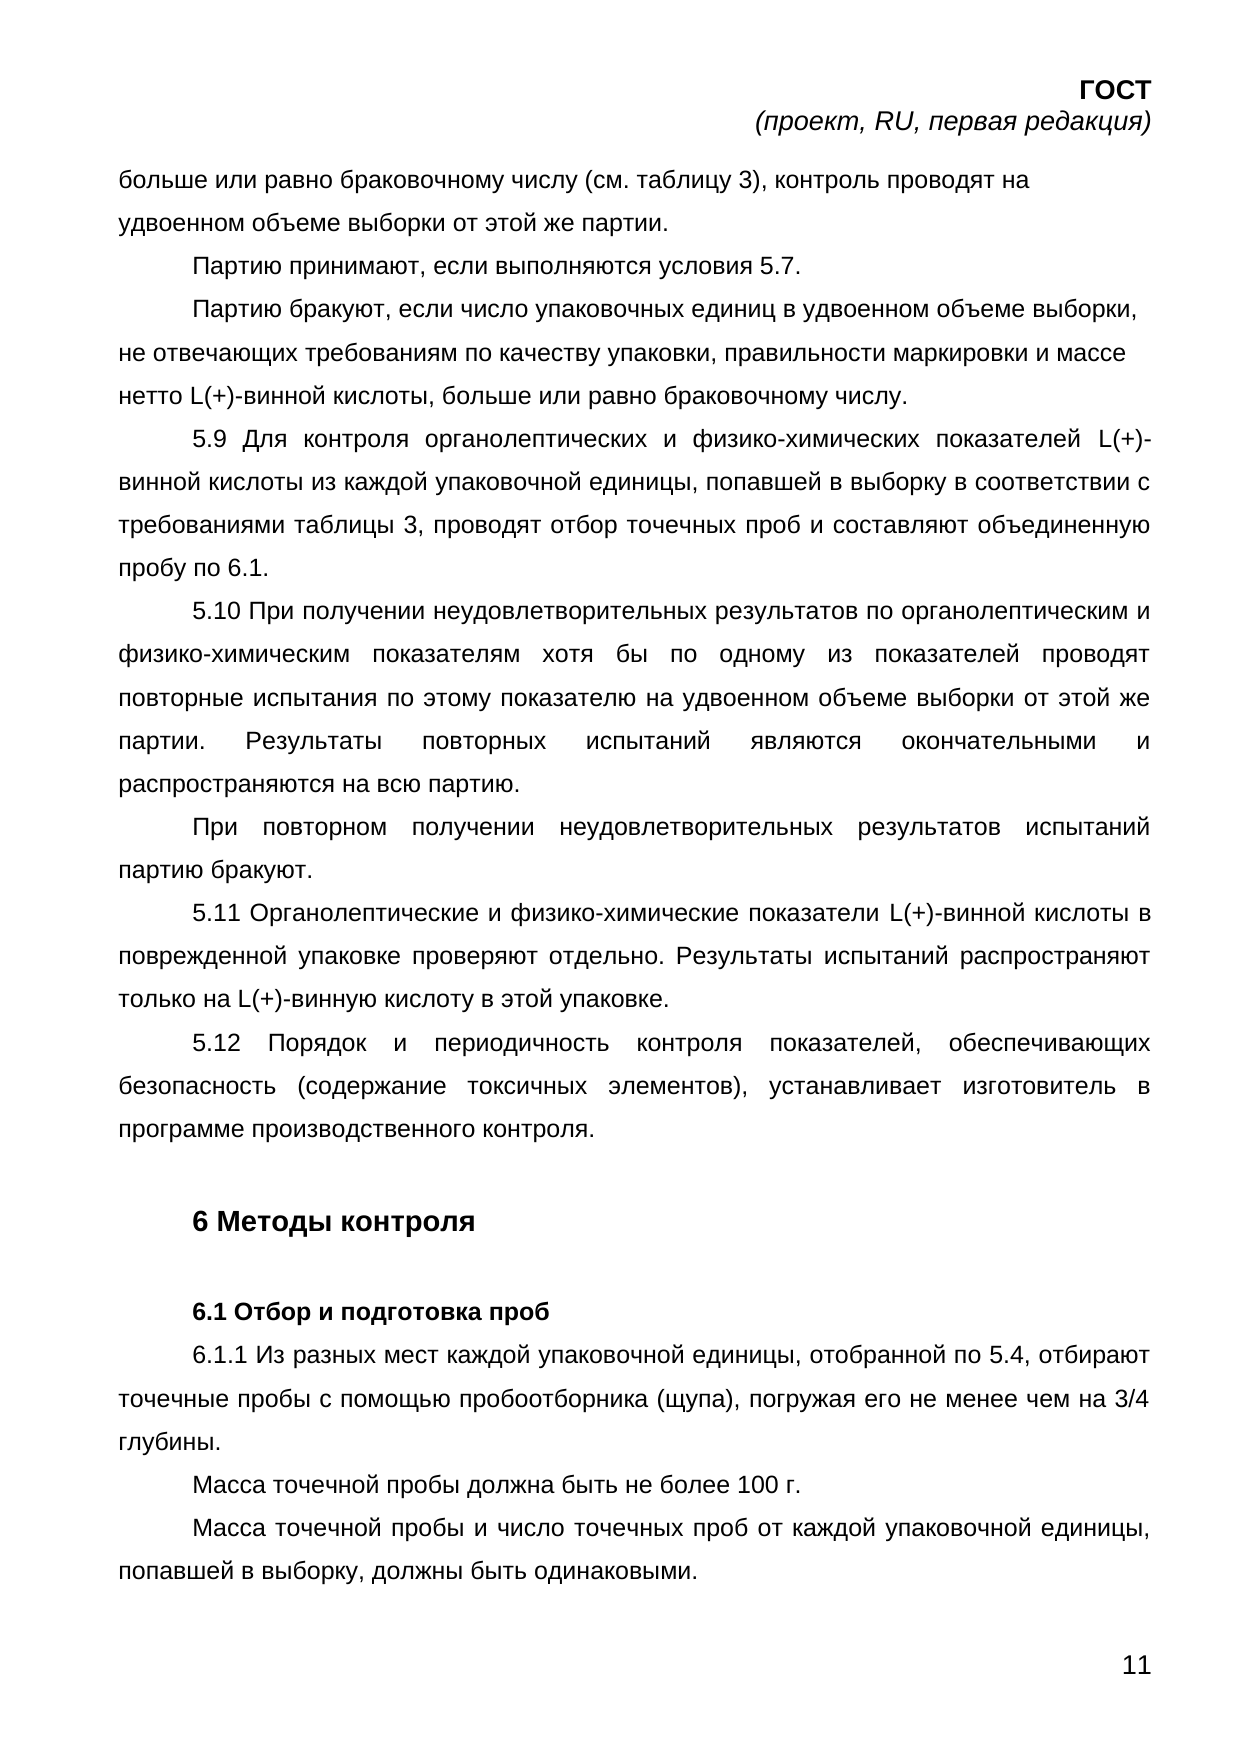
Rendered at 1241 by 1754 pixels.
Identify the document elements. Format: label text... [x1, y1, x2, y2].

text 5.11 Органолептические и физико-химические показатели L(+)-винной кислоты в поврежденной упаковке проверяют отдельно. Результаты испытаний распространяют только на L(+)-винную кислоту в этой упаковке. [118, 898, 1152, 1013]
text 5.9 Для контроля органолептических и физико-химических показателей L(+)-винной кислоты из каждой упаковочной единицы, попавшей в выборку в соответствии с требованиями таблицы 3, проводят отбор точечных проб и составляют объединенную пробу по 6.1. [118, 424, 1152, 582]
text Партию бракуют, если число упаковочных единиц в удвоенном объеме выборки, не отвечающих требованиям по качеству упаковки, правильности маркировки и массе нетто L(+)-винной кислоты, больше или равно браковочному числу. [118, 294, 1152, 409]
text 5.12 Порядок и периодичность контроля показателей, обеспечивающих безопасность (содержание токсичных элементов), устанавливает изготовитель в программе производственного контроля. [118, 1028, 1152, 1143]
text 6.1 Отбор и подготовка проб [118, 1297, 1152, 1326]
text Партию принимают, если выполняются условия 5.7. [118, 251, 1152, 280]
text 5.10 При получении неудовлетворительных результатов по органолептическим и физико-химическим показателям хотя бы по одному из показателей проводят повторные испытания по этому показателю на удвоенном объеме выборки от этой же партии. Результаты повторных испытаний являются окончательными и распространяются на всю партию. [118, 596, 1152, 798]
text 6 Методы контроля [118, 1204, 1152, 1237]
text Масса точечной пробы и число точечных проб от каждой упаковочной единицы, попавшей в выборку, должны быть одинаковыми. [118, 1513, 1152, 1585]
text При повторном получении неудовлетворительных результатов испытаний партию бракуют. [118, 812, 1152, 884]
text Масса точечной пробы должна быть не более 100 г. [118, 1470, 1152, 1498]
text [118, 165, 1152, 237]
text 6.1.1 Из разных мест каждой упаковочной единицы, отобранной по 5.4, отбирают точечные пробы с помощью пробоотборника (щупа), погружая его не менее чем на 3/4 глубины. [118, 1340, 1152, 1455]
